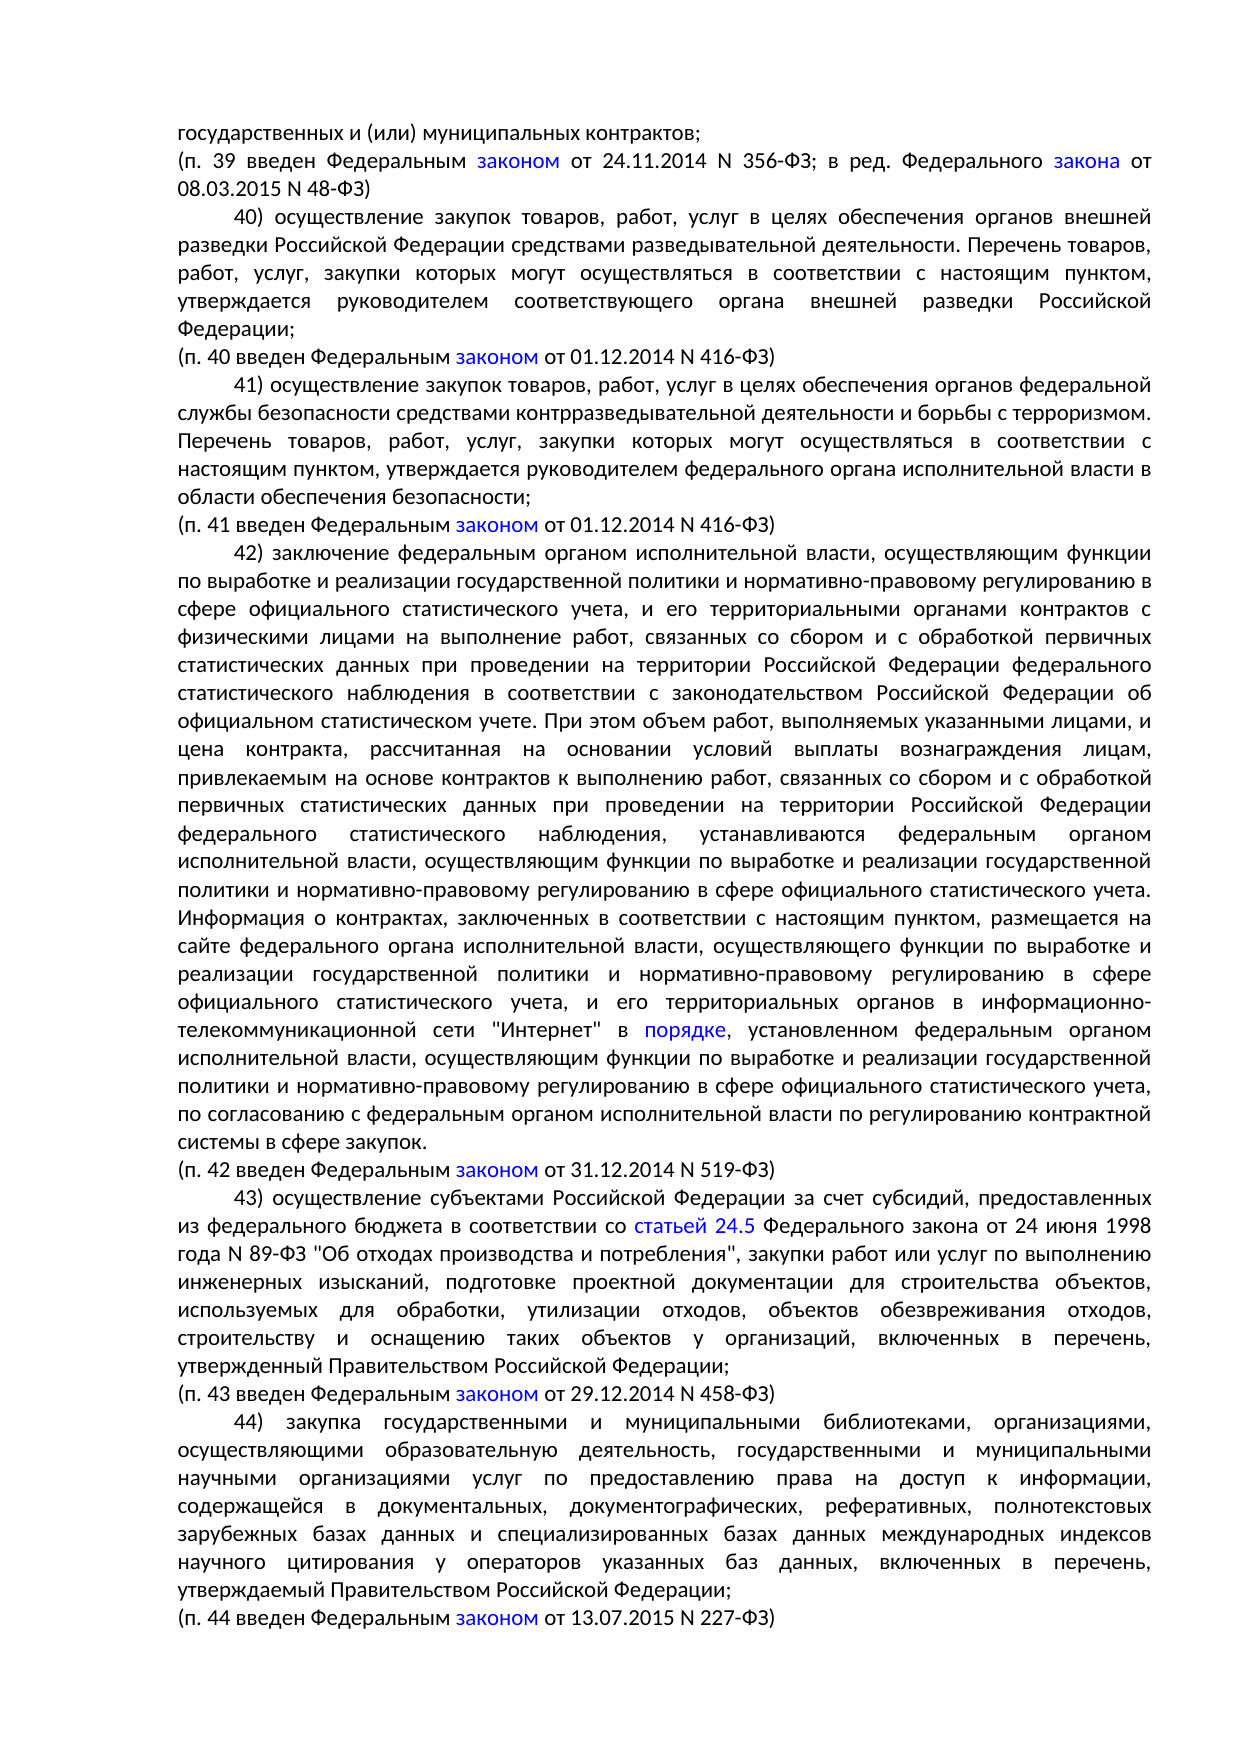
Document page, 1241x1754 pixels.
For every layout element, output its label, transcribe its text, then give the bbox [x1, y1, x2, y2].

text 43) осуществление субъектами Российской Федерации за счет субсидий, предоставленных из федерального бюджета в соответствии со статьей 24.5 Федерального закона от 24 июня 1998 года N 89-ФЗ "Об отходах производства и потребления", закупки работ или услуг по выполнению инженерных изысканий, подготовке проектной документации для строительства объектов, используемых для обработки, утилизации отходов, объектов обезвреживания отходов, строительству и оснащению таких объектов у организаций, включенных в перечень, утвержденный Правительством Российской Федерации; [177, 1183, 1152, 1379]
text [177, 118, 1152, 146]
text 41) осуществление закупок товаров, работ, услуг в целях обеспечения органов федеральной службы безопасности средствами контрразведывательной деятельности и борьбы с терроризмом. Перечень товаров, работ, услуг, закупки которых могут осуществляться в соответствии с настоящим пунктом, утверждается руководителем федерального органа исполнительной власти в области обеспечения безопасности; [177, 370, 1152, 510]
text (п. 40 введен Федеральным законом от 01.12.2014 N 416-ФЗ) [177, 342, 1152, 370]
text 42) заключение федеральным органом исполнительной власти, осуществляющим функции по выработке и реализации государственной политики и нормативно-правовому регулированию в сфере официального статистического учета, и его территориальными органами контрактов с физическими лицами на выполнение работ, связанных со сбором и с обработкой первичных статистических данных при проведении на территории Российской Федерации федерального статистического наблюдения в соответствии с законодательством Российской Федерации об официальном статистическом учете. При этом объем работ, выполняемых указанными лицами, и цена контракта, рассчитанная на основании условий выплаты вознаграждения лицам, привлекаемым на основе контрактов к выполнению работ, связанных со сбором и с обработкой первичных статистических данных при проведении на территории Российской Федерации федерального статистического наблюдения, устанавливаются федеральным органом исполнительной власти, осуществляющим функции по выработке и реализации государственной политики и нормативно-правовому регулированию в сфере официального статистического учета. Информация о контрактах, заключенных в соответствии с настоящим пунктом, размещается на сайте федерального органа исполнительной власти, осуществляющего функции по выработке и реализации государственной политики и нормативно-правовому регулированию в сфере официального статистического учета, и его территориальных органов в информационно-телекоммуникационной сети "Интернет" в порядке, установленном федеральным органом исполнительной власти, осуществляющим функции по выработке и реализации государственной политики и нормативно-правовому регулированию в сфере официального статистического учета, по согласованию с федеральным органом исполнительной власти по регулированию контрактной системы в сфере закупок. [177, 538, 1152, 1155]
text (п. 44 введен Федеральным законом от 13.07.2015 N 227-ФЗ) [177, 1603, 1152, 1631]
text 44) закупка государственными и муниципальными библиотеками, организациями, осуществляющими образовательную деятельность, государственными и муниципальными научными организациями услуг по предоставлению права на доступ к информации, содержащейся в документальных, документографических, реферативных, полнотекстовых зарубежных базах данных и специализированных базах данных международных индексов научного цитирования у операторов указанных баз данных, включенных в перечень, утверждаемый Правительством Российской Федерации; [177, 1407, 1152, 1603]
text (п. 43 введен Федеральным законом от 29.12.2014 N 458-ФЗ) [177, 1379, 1152, 1407]
text (п. 39 введен Федеральным законом от 24.11.2014 N 356-ФЗ; в ред. Федерального закона от 08.03.2015 N 48-ФЗ) [177, 146, 1152, 202]
text 40) осуществление закупок товаров, работ, услуг в целях обеспечения органов внешней разведки Российской Федерации средствами разведывательной деятельности. Перечень товаров, работ, услуг, закупки которых могут осуществляться в соответствии с настоящим пунктом, утверждается руководителем соответствующего органа внешней разведки Российской Федерации; [177, 202, 1152, 342]
text (п. 42 введен Федеральным законом от 31.12.2014 N 519-ФЗ) [177, 1155, 1152, 1183]
text (п. 41 введен Федеральным законом от 01.12.2014 N 416-ФЗ) [177, 510, 1152, 538]
